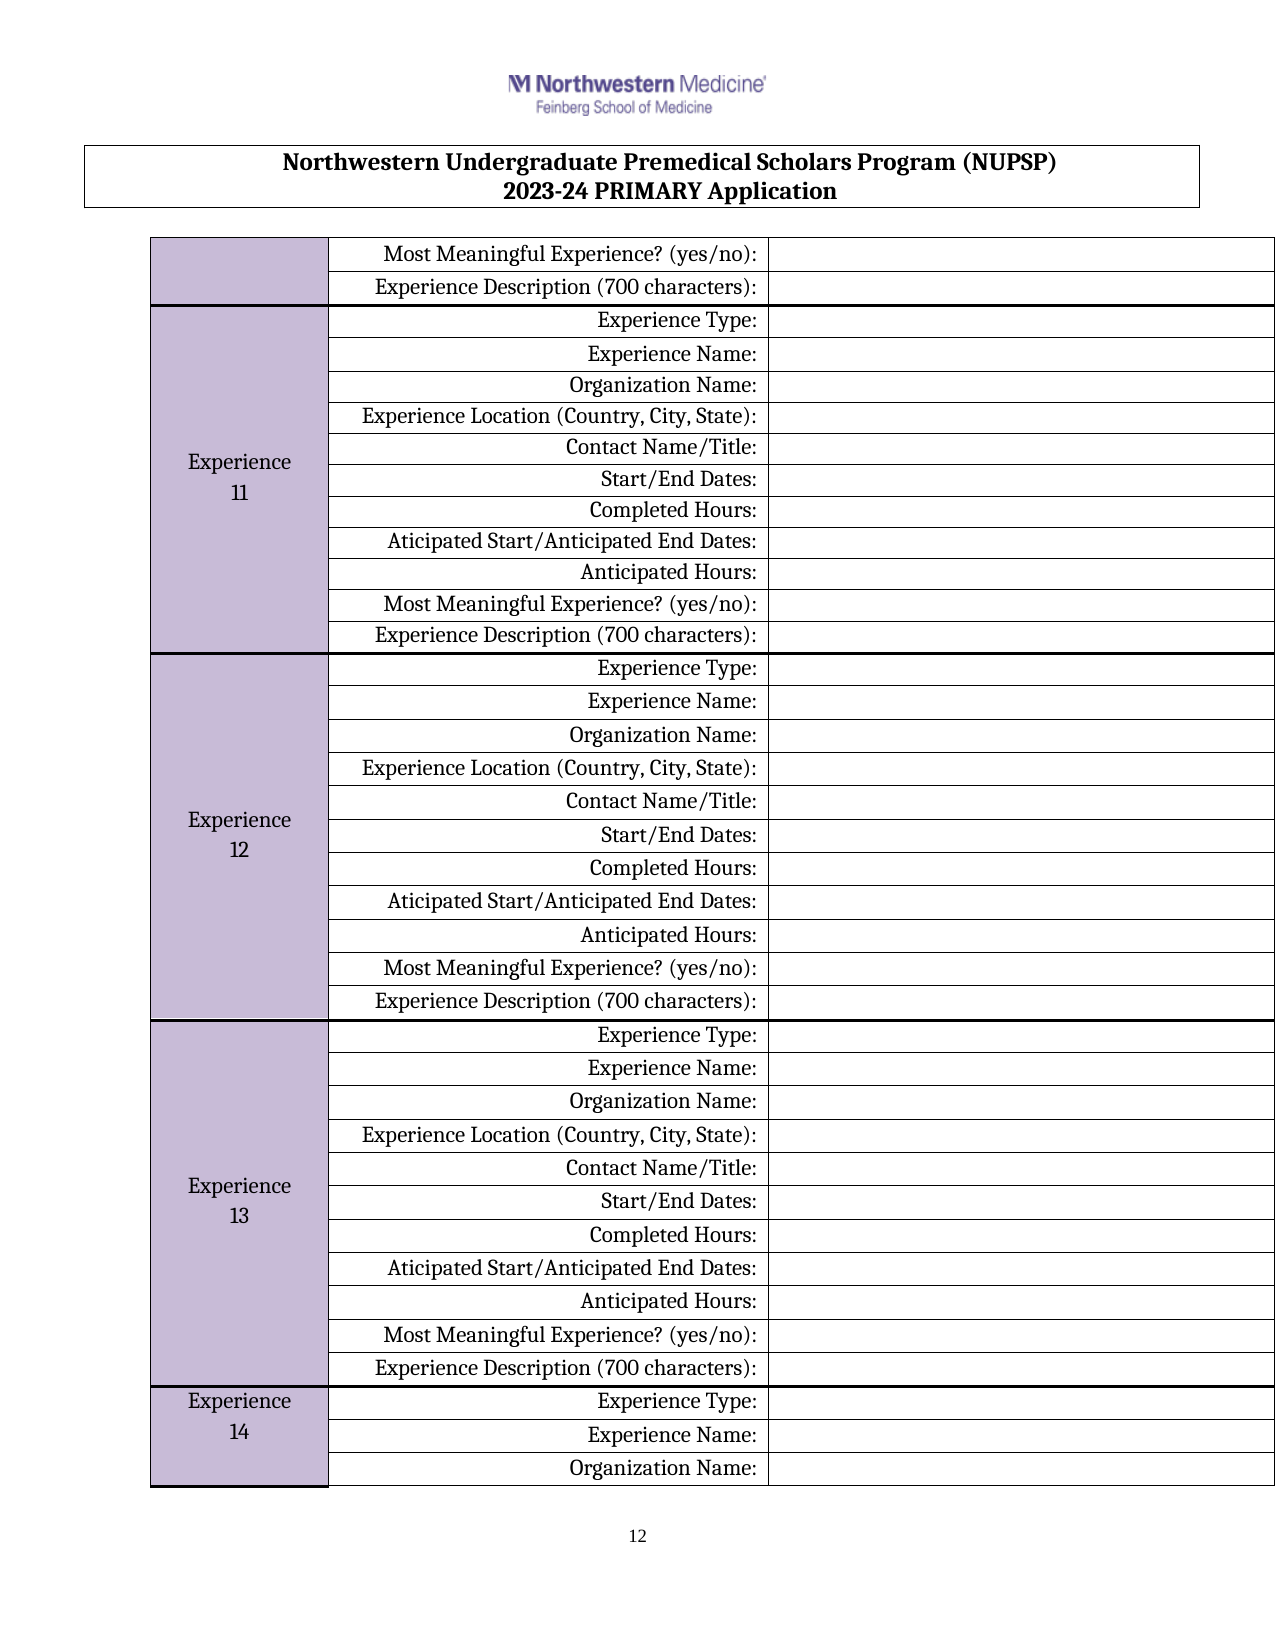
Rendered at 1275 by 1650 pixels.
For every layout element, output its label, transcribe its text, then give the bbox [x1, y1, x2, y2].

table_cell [329, 403, 768, 433]
table_cell [769, 1388, 1274, 1418]
table_cell Most Meaningful Experience? (yes/no): [329, 1320, 768, 1352]
table_cell [769, 1220, 1274, 1252]
table_cell Experience Name: [329, 1053, 768, 1085]
table_cell Start/End Dates: [329, 1186, 768, 1218]
table_cell Organization Name: [329, 1453, 768, 1485]
table_cell [769, 655, 1274, 685]
table_cell Organization Name: [329, 720, 768, 752]
table_cell [769, 986, 1274, 1018]
table_cell [769, 820, 1274, 852]
table_cell [769, 272, 1274, 304]
table_cell Experience Name: [329, 1420, 768, 1452]
table_cell Completed Hours: [329, 853, 768, 885]
table_cell Aticipated Start/Anticipated End Dates: [329, 528, 768, 558]
table_cell Experience 12 [151, 655, 328, 1018]
table_cell Start/End Dates: [329, 820, 768, 852]
table_cell Most Meaningful Experience? (yes/no): [329, 590, 768, 621]
picture [508, 75, 767, 116]
table_cell [769, 497, 1274, 527]
table_cell [769, 1153, 1274, 1185]
table_cell [769, 1186, 1274, 1218]
table_cell [769, 372, 1274, 402]
table_cell [769, 622, 1274, 652]
table_cell Experience Type: [329, 1022, 768, 1052]
table_cell [769, 1086, 1274, 1118]
table_cell Completed Hours: [329, 497, 768, 527]
table_cell [769, 465, 1274, 496]
table_cell [769, 1053, 1274, 1085]
table_cell Experience 11 [151, 307, 328, 652]
table_cell Aticipated Start/Anticipated End Dates: [329, 1253, 768, 1285]
table_cell [769, 1286, 1274, 1318]
table_cell [769, 559, 1274, 589]
table_cell [769, 238, 1274, 271]
table_cell Completed Hours: [329, 1220, 768, 1252]
table_cell Experience 14 [151, 1388, 328, 1485]
table_cell Experience Type: [329, 307, 768, 337]
table_cell [769, 1253, 1274, 1285]
table_cell [769, 953, 1274, 985]
table_cell Experience Description (700 characters): [329, 986, 768, 1018]
table_cell [769, 720, 1274, 752]
table_cell [769, 590, 1274, 621]
table_cell Experience Name: [329, 338, 768, 371]
table_cell Aticipated Start/Anticipated End Dates: [329, 886, 768, 918]
table_cell [769, 1420, 1274, 1452]
table_cell Organization Name: [329, 1086, 768, 1118]
table_cell Most Meaningful Experience? (yes/no): [329, 953, 768, 985]
table_cell [769, 1320, 1274, 1352]
table_cell Experience Description (700 characters): [329, 272, 768, 304]
table_cell [769, 753, 1274, 785]
table_cell [769, 1453, 1274, 1485]
table_cell [769, 1353, 1274, 1385]
table_cell Anticipated Hours: [329, 920, 768, 952]
table_cell Anticipated Hours: [329, 559, 768, 589]
table_cell [769, 434, 1274, 464]
table_cell Start/End Dates: [329, 465, 768, 496]
table_cell Experience Type: [329, 1388, 768, 1418]
table_cell [769, 403, 1274, 433]
table_cell [769, 1022, 1274, 1052]
table_cell [769, 307, 1274, 337]
table_cell Experience Type: [329, 655, 768, 685]
table_cell Experience Location (Country, City, State): [329, 753, 768, 785]
table_cell [769, 853, 1274, 885]
table_cell [769, 920, 1274, 952]
table_cell Anticipated Hours: [329, 1286, 768, 1318]
table_cell Contact Name/Title: [329, 786, 768, 818]
table_cell Organization Name: [329, 372, 768, 402]
table_cell [769, 686, 1274, 718]
table_cell [769, 786, 1274, 818]
table_cell [769, 528, 1274, 558]
table_cell Most Meaningful Experience? (yes/no): [329, 238, 768, 271]
table_cell Experience Name: [329, 686, 768, 718]
table_cell Experience Location (Country, City, State): [329, 1120, 768, 1152]
table_cell [769, 886, 1274, 918]
table_cell [769, 1120, 1274, 1152]
table_cell Contact Name/Title: [329, 434, 768, 464]
table_cell Experience 13 [151, 1022, 328, 1385]
table_cell Contact Name/Title: [329, 1153, 768, 1185]
table_cell Experience Description (700 characters): [329, 622, 768, 652]
table_cell Experience Description (700 characters): [329, 1353, 768, 1385]
table_cell [769, 338, 1274, 371]
